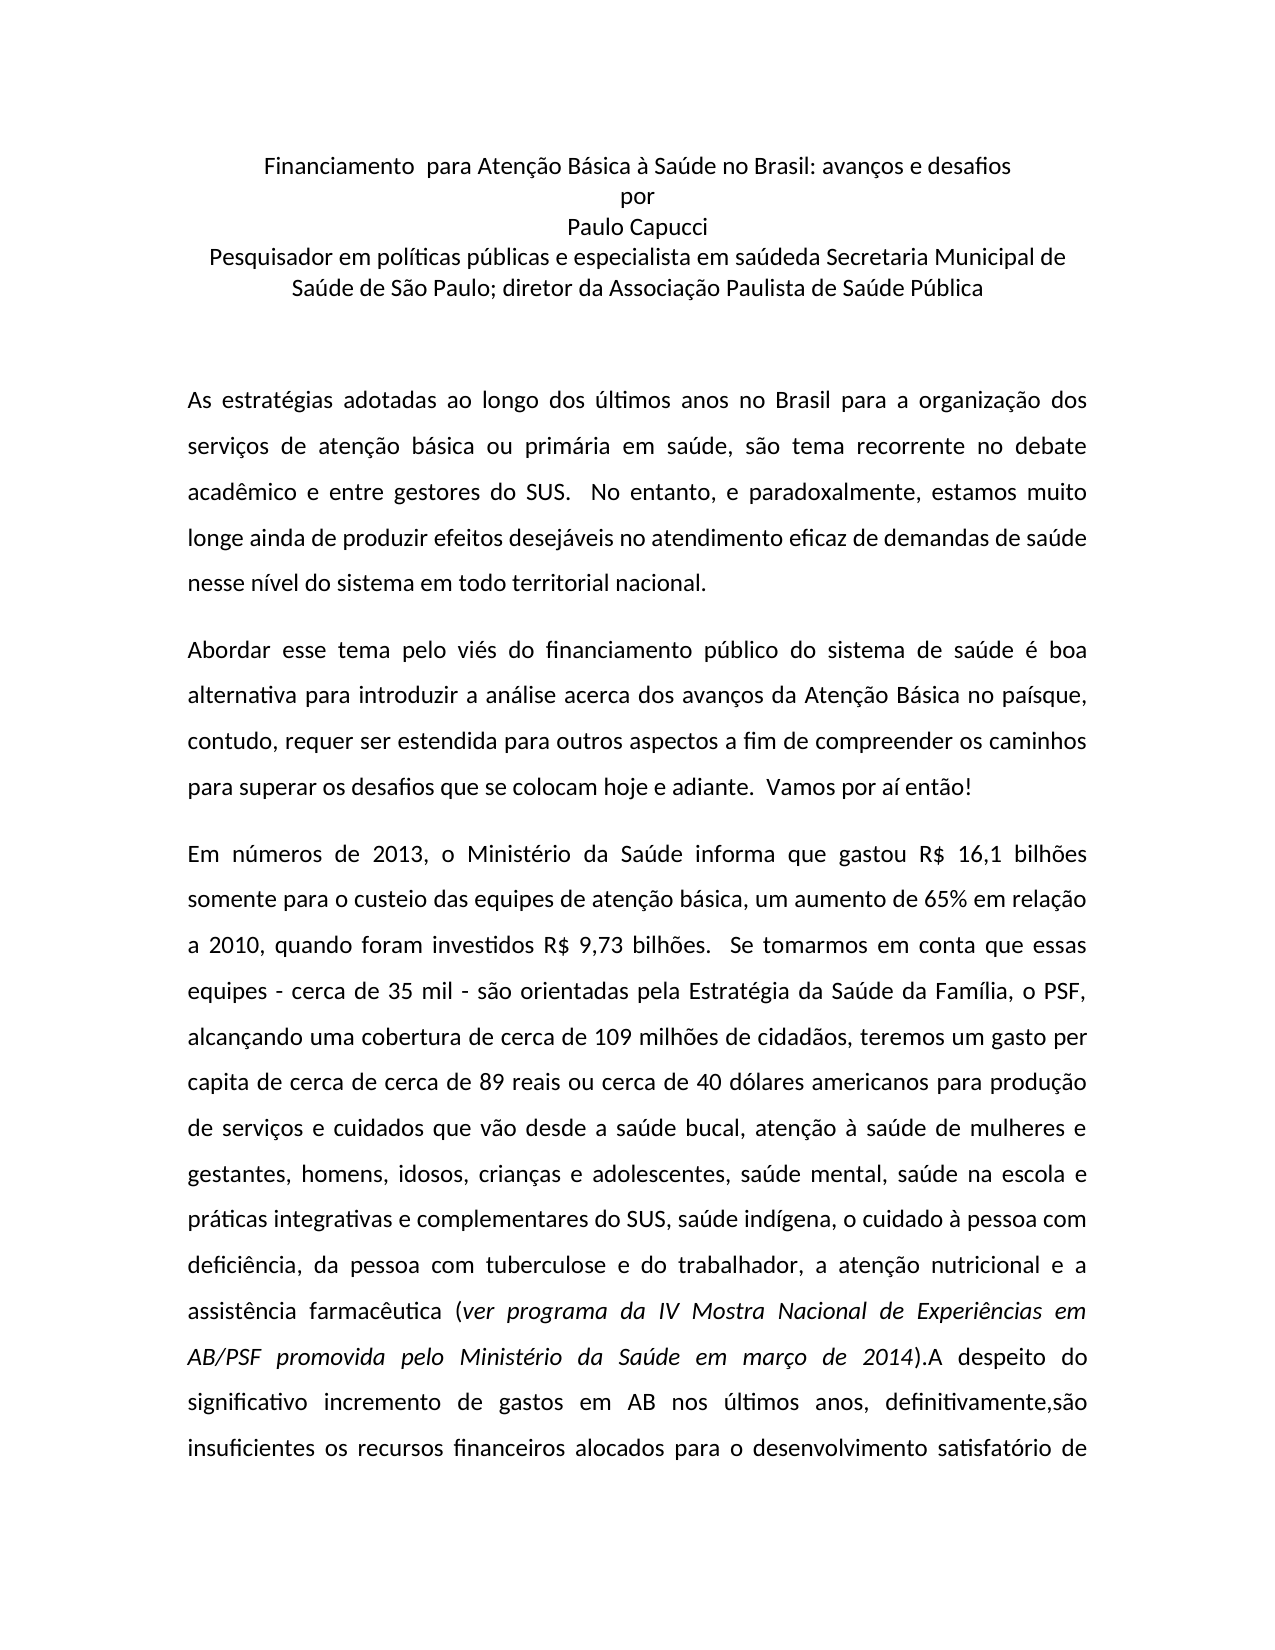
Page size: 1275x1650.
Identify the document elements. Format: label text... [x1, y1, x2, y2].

text As estratégias adotadas ao longo dos últimos anos no Brasil para a organização dos serviços de atenção básica ou primária em saúde, são tema recorrente no debate acadêmico e entre gestores do SUS. No entanto, e paradoxalmente, estamos muito longe ainda de produzir efeitos desejáveis no atendimento eficaz de demandas de saúde nesse nível do sistema em todo territorial nacional. [187, 384, 1087, 598]
text Paulo Capucci [187, 211, 1087, 242]
text por [187, 181, 1087, 211]
text Financiamento para Atenção Básica à Saúde no Brasil: avanços e desafios [187, 150, 1087, 181]
text Abordar esse tema pelo viés do financiamento público do sistema de saúde é boa alternativa para introduzir a análise acerca dos avanços da Atenção Básica no paísque, contudo, requer ser estendida para outros aspectos a fim de compreender os caminhos para superar os desafios que se colocam hoje e adiante. Vamos por aí então! [187, 634, 1087, 802]
text Pesquisador em políticas públicas e especialista em saúdeda Secretaria Municipal de Saúde de São Paulo; diretor da Associação Paulista de Saúde Pública [187, 242, 1087, 303]
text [187, 838, 1087, 1463]
